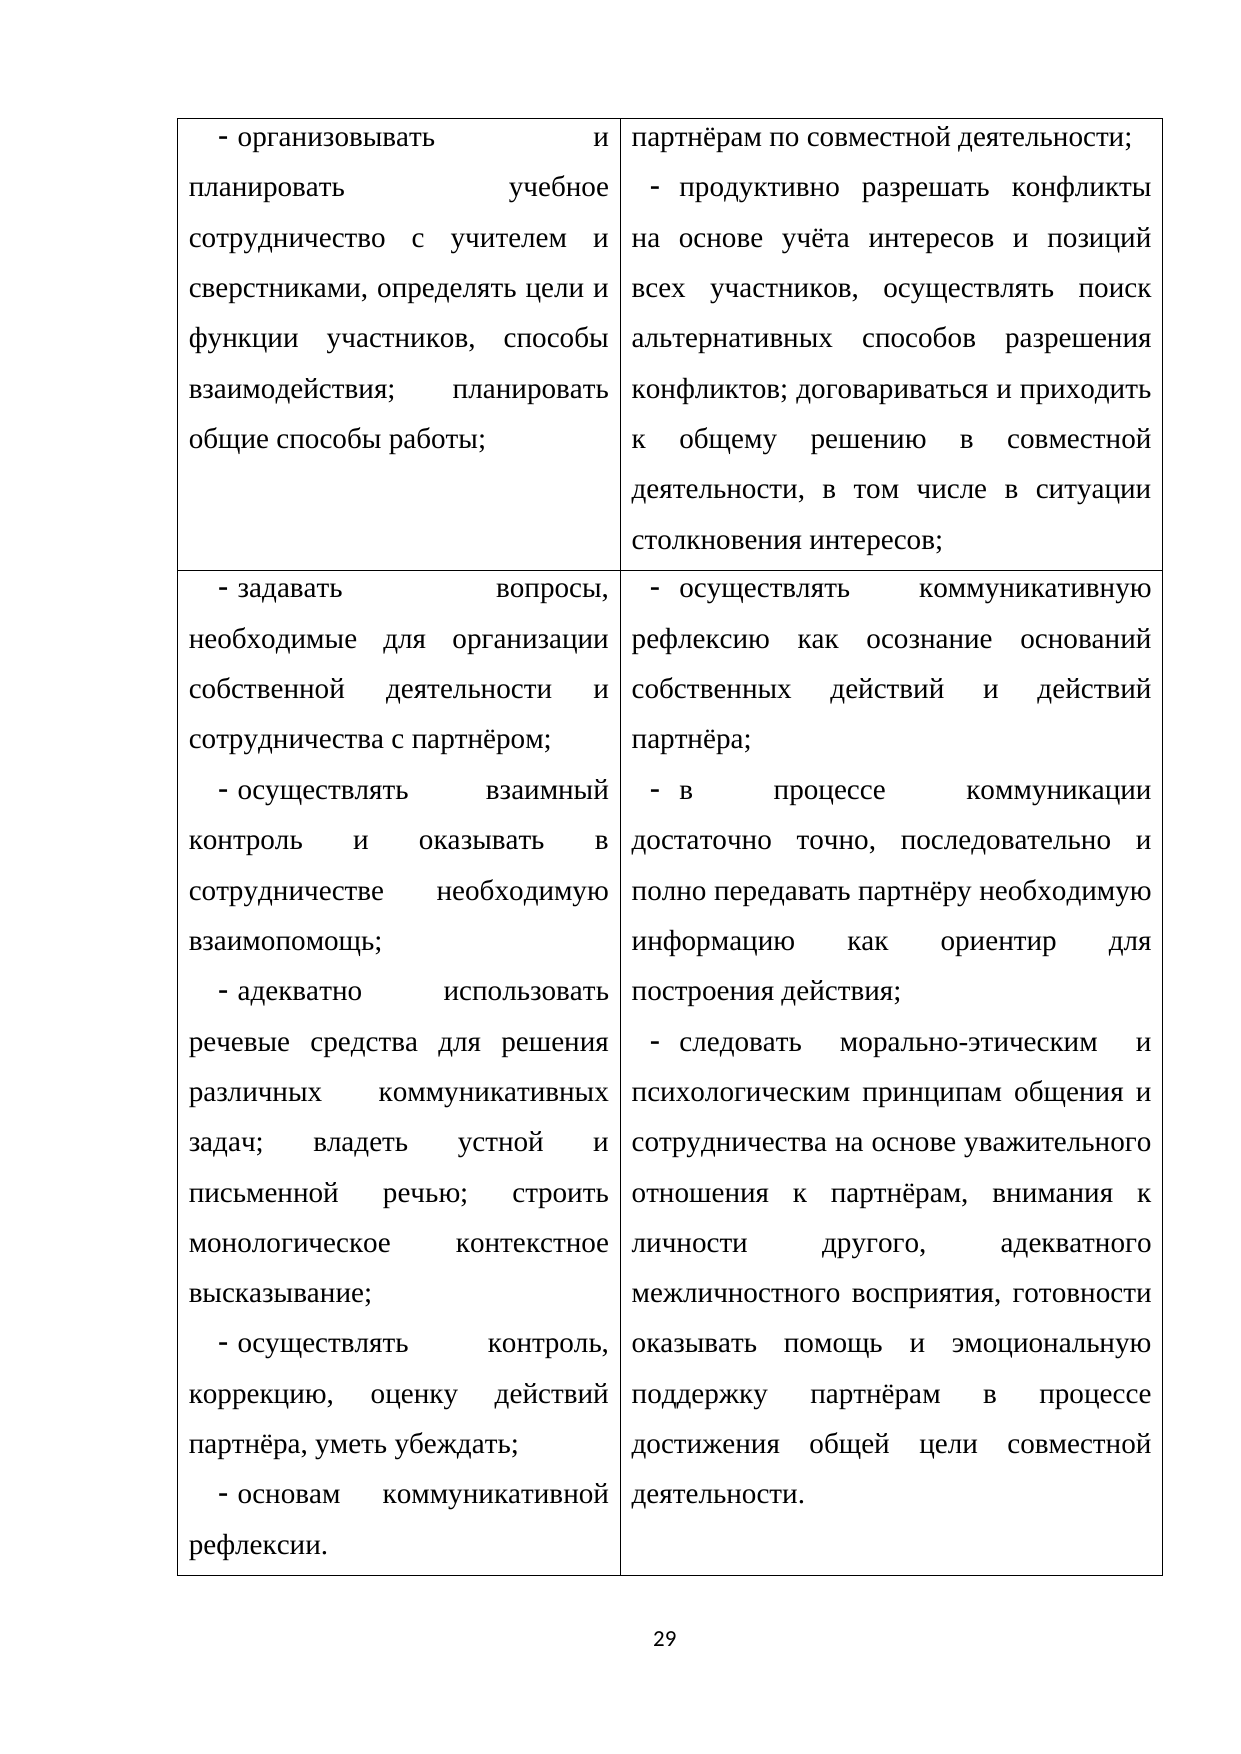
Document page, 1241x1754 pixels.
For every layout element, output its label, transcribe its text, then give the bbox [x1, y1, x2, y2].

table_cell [621, 119, 1162, 569]
table_cell осуществлять коммуникативную рефлексию как осознание оснований собственных действий и действий партнёра; в процессе коммуникации достаточно точно, последовательно и полно передавать партнёру необходимую информацию как ориентир для построения действия; следовать морально-этическим и психологическим принципам общения и сотрудничества на основе уважительного отношения к партнёрам, внимания к личности другого, адекватного межличностного восприятия, готовности оказывать помощь и эмоциональную поддержку партнёрам в процессе достижения общей цели совместной деятельности. [621, 571, 1162, 1575]
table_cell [178, 119, 620, 569]
table_cell задавать вопросы, необходимые для организации собственной деятельности и сотрудничества с партнёром; осуществлять взаимный контроль и оказывать в сотрудничестве необходимую взаимопомощь; адекватно использовать речевые средства для решения различных коммуникативных задач; владеть устной и письменной речью; строить монологическое контекстное высказывание; осуществлять контроль, коррекцию, оценку действий партнёра, уметь убеждать; основам коммуникативной рефлексии. [178, 571, 620, 1575]
